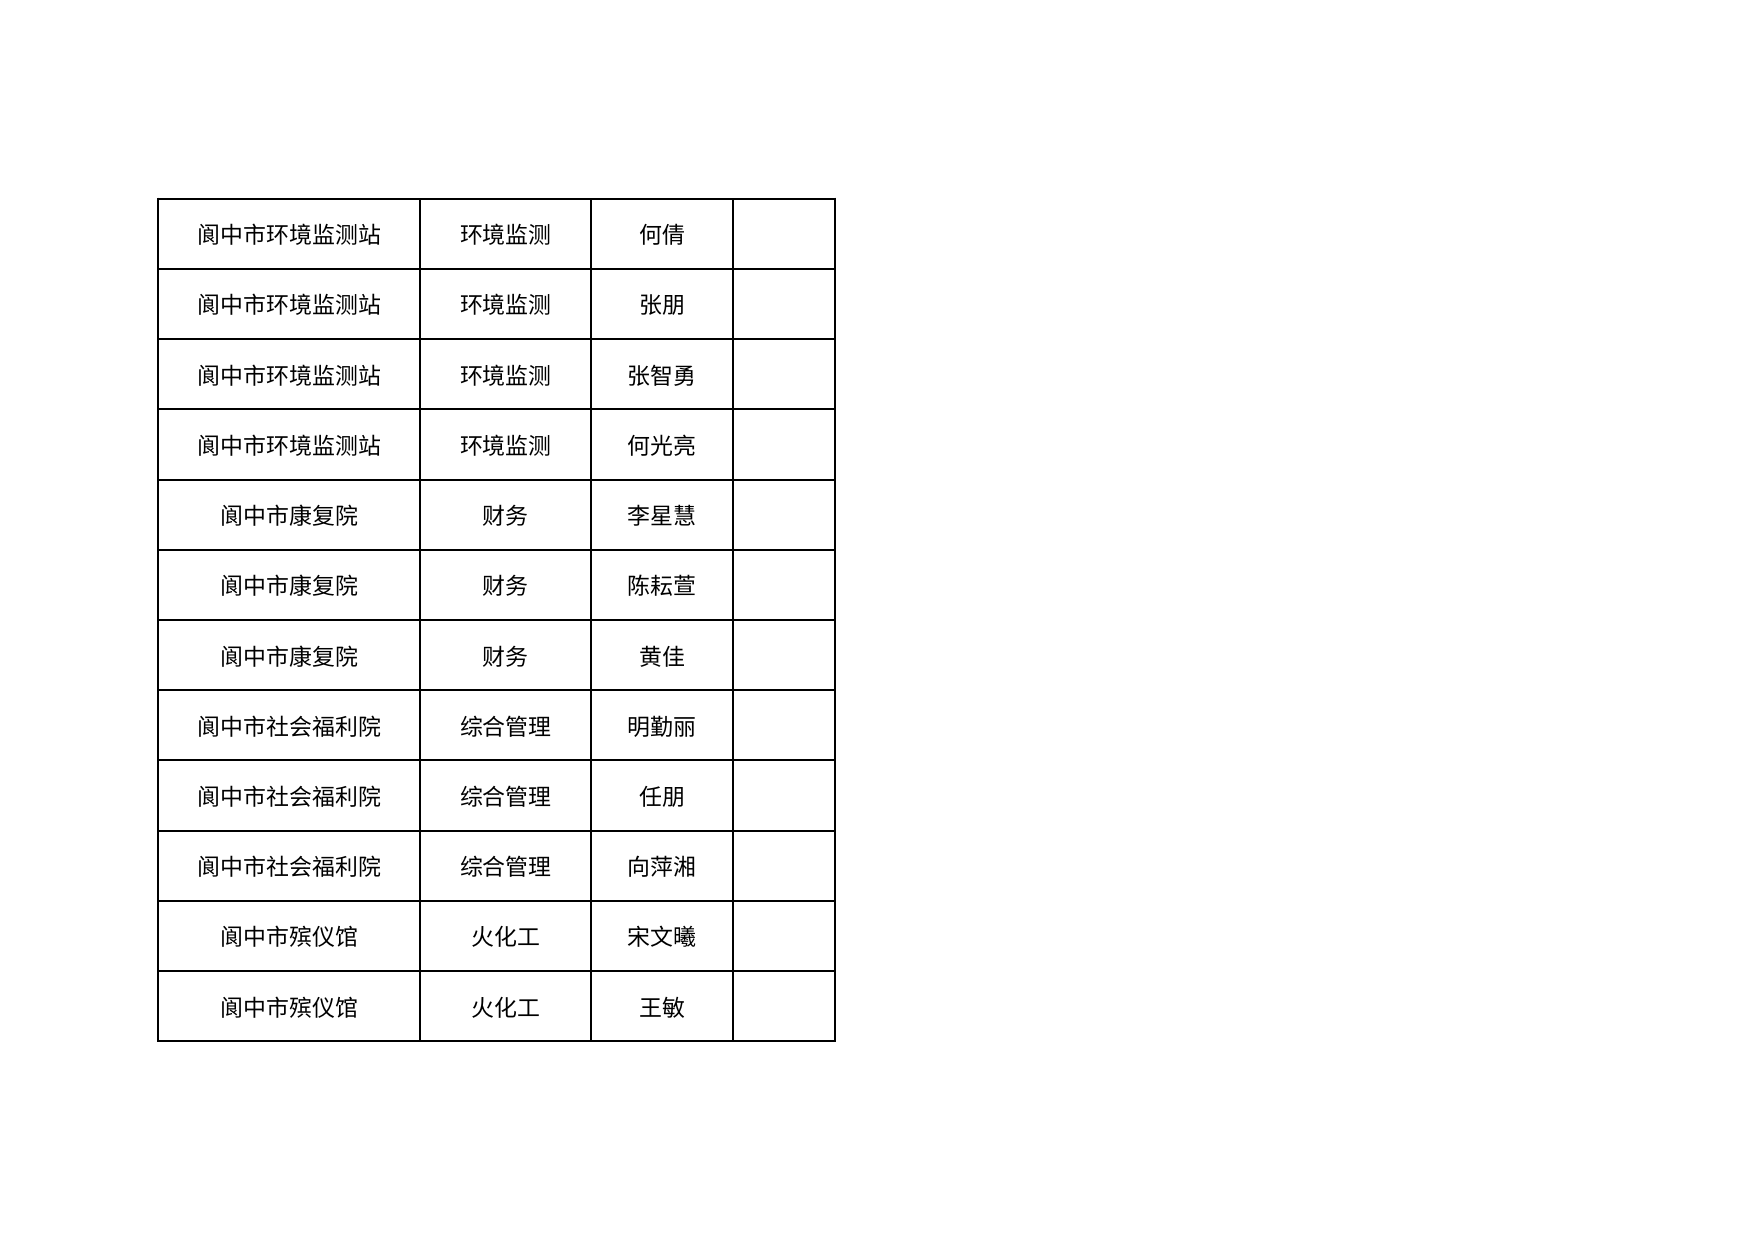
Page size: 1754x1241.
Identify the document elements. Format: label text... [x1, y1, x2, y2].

table_cell 阆中市殡仪馆 [159, 902, 419, 970]
table_cell 阆中市环境监测站 [159, 200, 419, 268]
table_cell 明勤丽 [592, 691, 732, 759]
table_cell 综合管理 [421, 832, 590, 900]
table_cell 阆中市社会福利院 [159, 761, 419, 829]
table_cell 综合管理 [421, 761, 590, 829]
table_cell 黄佳 [592, 621, 732, 689]
table_cell 火化工 [421, 972, 590, 1040]
table_cell 环境监测 [421, 410, 590, 478]
table_cell [734, 410, 834, 478]
table_cell [734, 691, 834, 759]
table_cell 阆中市社会福利院 [159, 691, 419, 759]
table_cell 财务 [421, 621, 590, 689]
table_cell 阆中市环境监测站 [159, 410, 419, 478]
table_cell 阆中市康复院 [159, 551, 419, 619]
table_cell 阆中市康复院 [159, 621, 419, 689]
table_cell 张朋 [592, 270, 732, 338]
table_cell [734, 902, 834, 970]
table_cell 宋文曦 [592, 902, 732, 970]
table_cell 阆中市康复院 [159, 481, 419, 549]
table_cell [734, 621, 834, 689]
table_cell 财务 [421, 551, 590, 619]
table_cell 阆中市环境监测站 [159, 340, 419, 408]
table_cell 李星慧 [592, 481, 732, 549]
table_cell [734, 761, 834, 829]
table_cell [734, 551, 834, 619]
table_cell 环境监测 [421, 200, 590, 268]
table_cell 环境监测 [421, 270, 590, 338]
table_cell 火化工 [421, 902, 590, 970]
table_cell [734, 270, 834, 338]
table_cell 环境监测 [421, 340, 590, 408]
table_cell 阆中市环境监测站 [159, 270, 419, 338]
table_cell [734, 481, 834, 549]
table_cell [734, 340, 834, 408]
table_cell [734, 832, 834, 900]
table_cell 张智勇 [592, 340, 732, 408]
table_cell 陈耘萱 [592, 551, 732, 619]
table_cell [734, 972, 834, 1040]
table_cell 向萍湘 [592, 832, 732, 900]
table_cell 何倩 [592, 200, 732, 268]
table_cell 阆中市社会福利院 [159, 832, 419, 900]
table_cell 阆中市殡仪馆 [159, 972, 419, 1040]
table_cell 财务 [421, 481, 590, 549]
table_cell 王敏 [592, 972, 732, 1040]
table_cell 综合管理 [421, 691, 590, 759]
table_cell 何光亮 [592, 410, 732, 478]
table_cell [734, 200, 834, 268]
table_cell 任朋 [592, 761, 732, 829]
